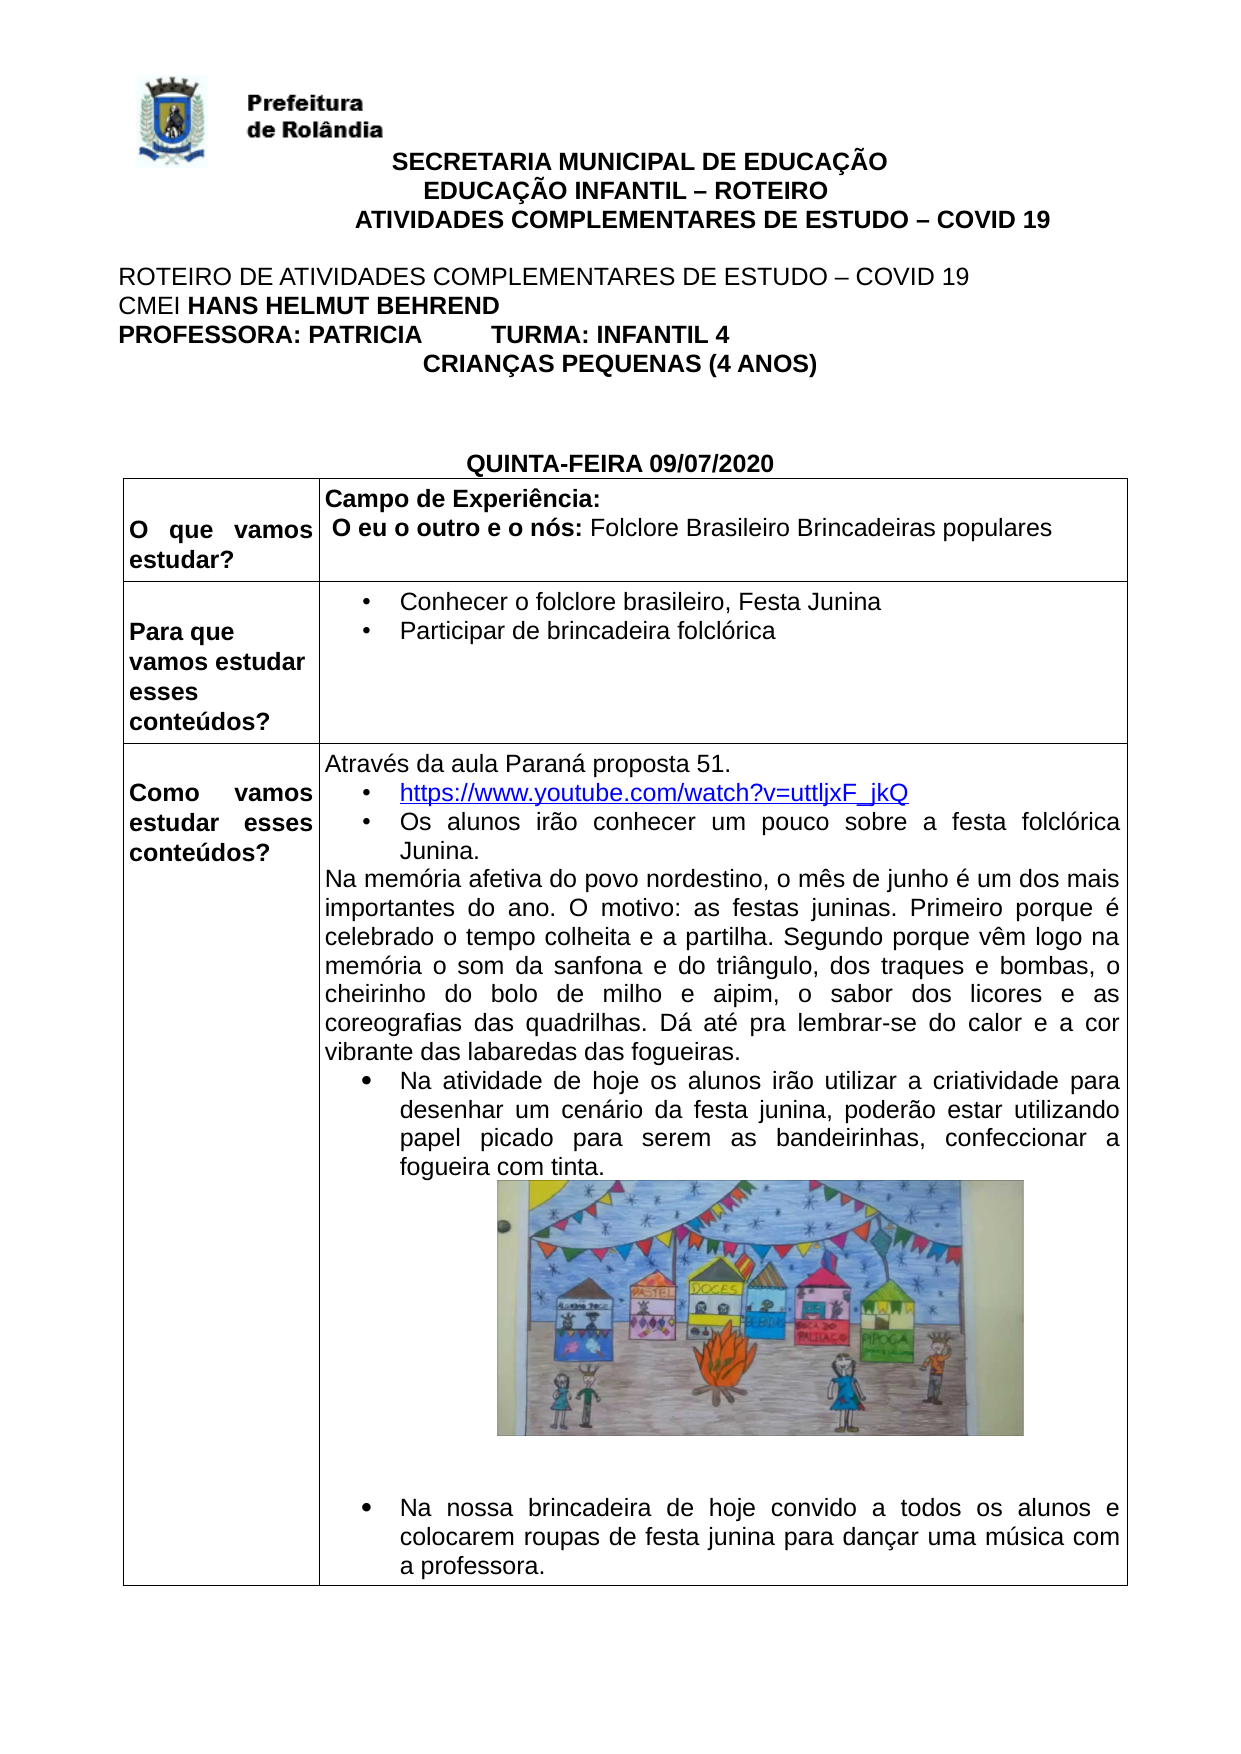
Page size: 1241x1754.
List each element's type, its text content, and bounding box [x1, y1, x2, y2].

text QUINTA-FEIRA 09/07/2020 [118, 449, 1122, 478]
picture [118, 75, 392, 171]
table_header O que vamos estudar? [124, 479, 319, 581]
table_cell Para que vamos estudar esses conteúdos? [124, 582, 319, 743]
picture [497, 1180, 1024, 1436]
table_header Campo de Experiência: O eu o outro e o nós: Folclore Brasileiro Brincadeiras populares [320, 479, 1127, 581]
table_cell Como vamos estudar esses conteúdos? [124, 744, 319, 1585]
table_cell Conhecer o folclore brasileiro, Festa Junina Participar de brincadeira folclórica [320, 582, 1127, 743]
